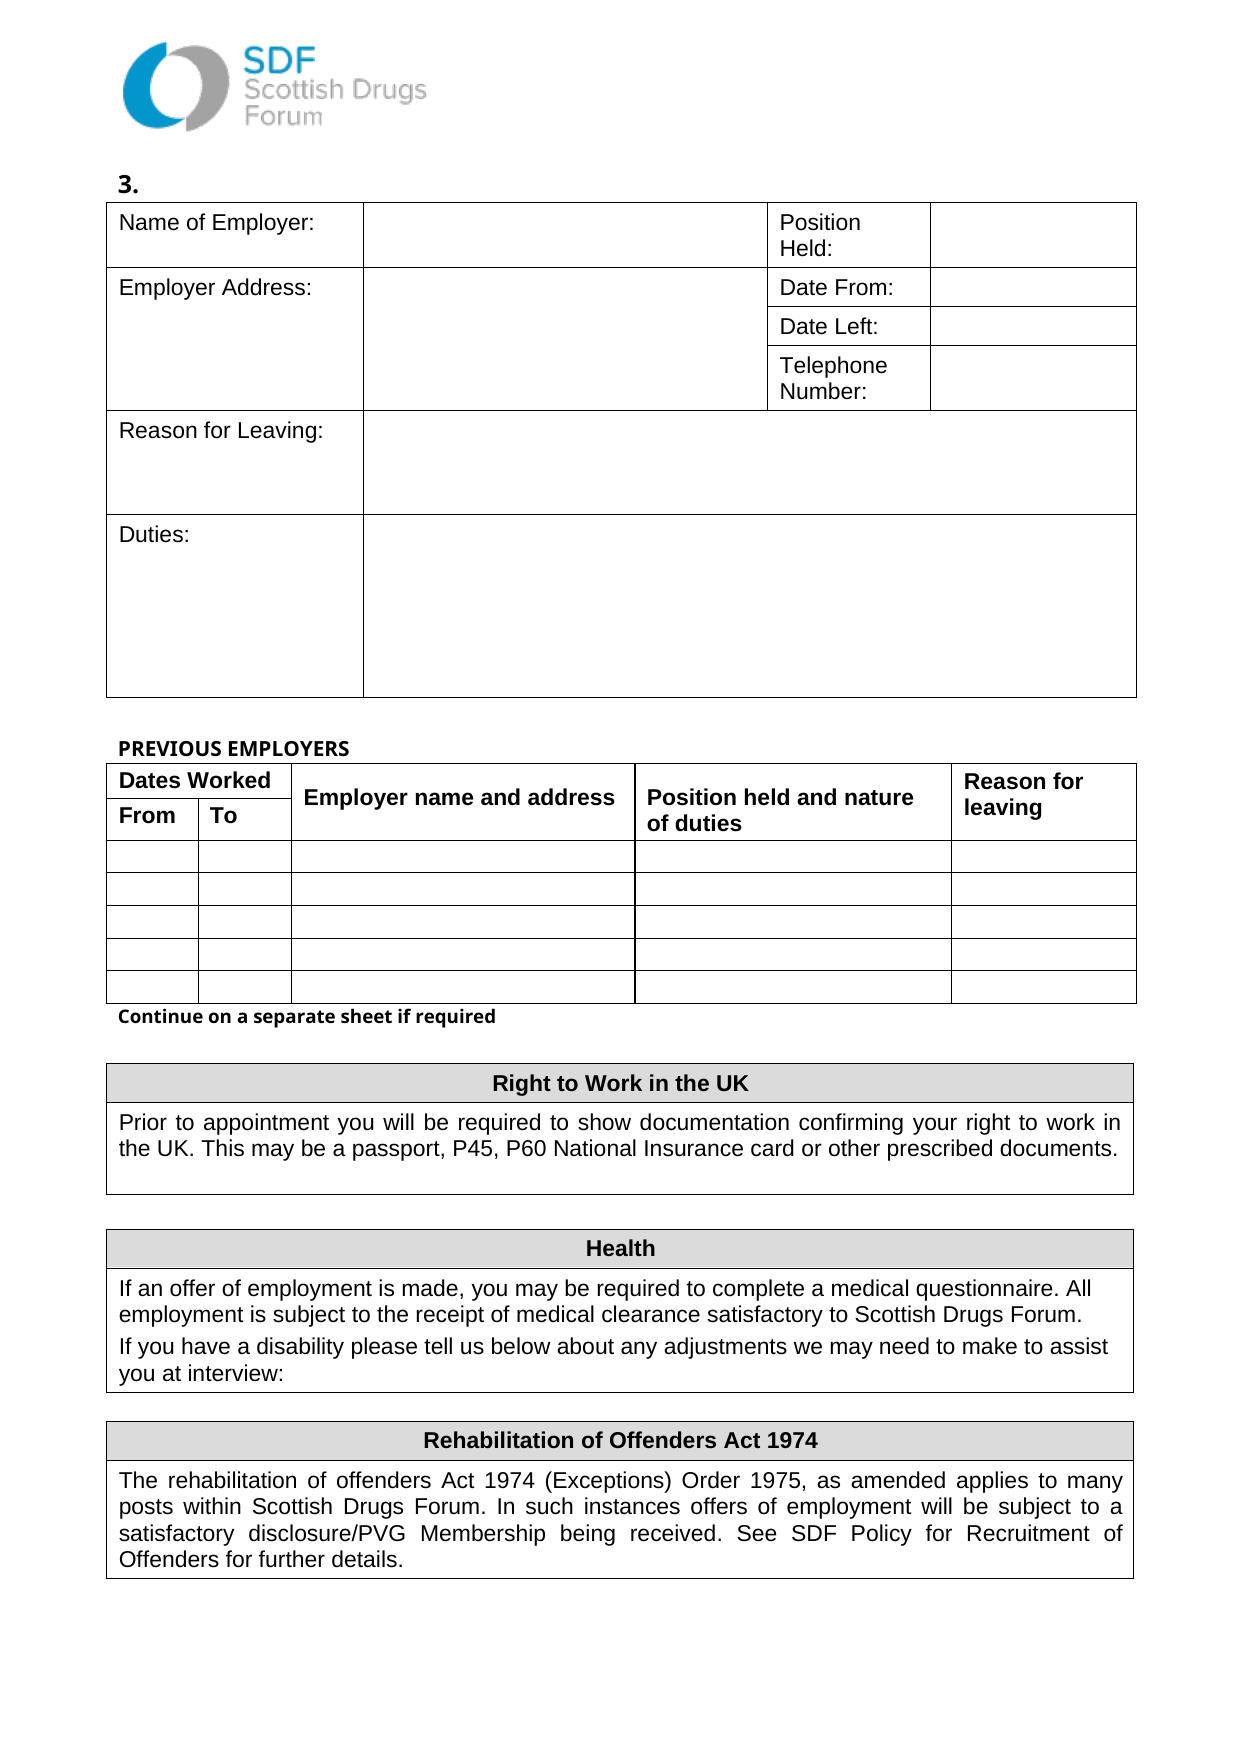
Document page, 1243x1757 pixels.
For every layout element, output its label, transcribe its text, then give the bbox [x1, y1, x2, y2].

table_header Name of Employer: [107, 203, 363, 267]
table_cell [107, 971, 198, 1003]
table_cell Reason for Leaving: [107, 411, 363, 514]
table_cell [952, 873, 1136, 905]
table_cell [952, 939, 1136, 970]
table_cell Date From: [768, 268, 930, 306]
table_header [931, 203, 1136, 267]
table_cell [636, 971, 951, 1003]
table_cell [107, 841, 198, 872]
table_header Employer name and address [292, 764, 634, 840]
table_header Position Held: [768, 203, 930, 267]
table_cell [364, 515, 1136, 697]
table_cell [364, 268, 767, 410]
table_cell [636, 841, 951, 872]
text PREVIOUS EMPLOYERS [118, 734, 1157, 762]
table_cell The rehabilitation of offenders Act 1974 (Exceptions) Order 1975, as amended applies to many posts within Scottish Drugs Forum. In such instances offers of employment will be subject to a satisfactory disclosure/PVG Membership being received. See SDF Policy for Recruitment of Offenders for further details. [107, 1461, 1133, 1578]
table_header Health [107, 1230, 1133, 1267]
table_cell To [199, 799, 291, 840]
table_cell [292, 939, 634, 970]
table_cell [199, 939, 291, 970]
table_cell [199, 971, 291, 1003]
table_header Position held and nature of duties [636, 764, 951, 840]
table_cell Duties: [107, 515, 363, 697]
table_header Right to Work in the UK [107, 1064, 1133, 1102]
table_cell [952, 971, 1136, 1003]
table_cell [952, 906, 1136, 938]
table_cell From [107, 799, 198, 840]
picture [114, 28, 449, 136]
table_cell [931, 268, 1136, 306]
table_cell [199, 841, 291, 872]
table_cell [636, 906, 951, 938]
table_cell [107, 939, 198, 970]
table_cell [931, 346, 1136, 410]
table_cell [952, 841, 1136, 872]
table_cell [107, 906, 198, 938]
table_cell [107, 873, 198, 905]
table_header Rehabilitation of Offenders Act 1974 [107, 1422, 1133, 1460]
table_cell [931, 307, 1136, 344]
table_cell If an offer of employment is made, you may be required to complete a medical questionnaire. All employment is subject to the receipt of medical clearance satisfactory to Scottish Drugs Forum. If you have a disability please tell us below about any adjustments we may need to make to assist you at interview: [107, 1269, 1133, 1392]
table_cell Employer Address: [107, 268, 363, 410]
table_cell Telephone Number: [768, 346, 930, 410]
table_cell [292, 906, 634, 938]
table_cell [292, 841, 634, 872]
table_cell [292, 873, 634, 905]
table_cell [199, 873, 291, 905]
table_cell [364, 411, 1136, 514]
table_cell [636, 939, 951, 970]
table_cell [292, 971, 634, 1003]
text 3. [118, 167, 1157, 201]
table_header [364, 203, 767, 267]
table_header Dates Worked [107, 764, 291, 798]
table_cell [199, 906, 291, 938]
table_cell Prior to appointment you will be required to show documentation confirming your right to work in the UK. This may be a passport, P45, P60 National Insurance card or other prescribed documents. [107, 1103, 1133, 1194]
table_header Reason for leaving [952, 764, 1136, 840]
table_cell Date Left: [768, 307, 930, 344]
text Continue on a separate sheet if required [118, 1004, 1157, 1029]
table_cell [636, 873, 951, 905]
